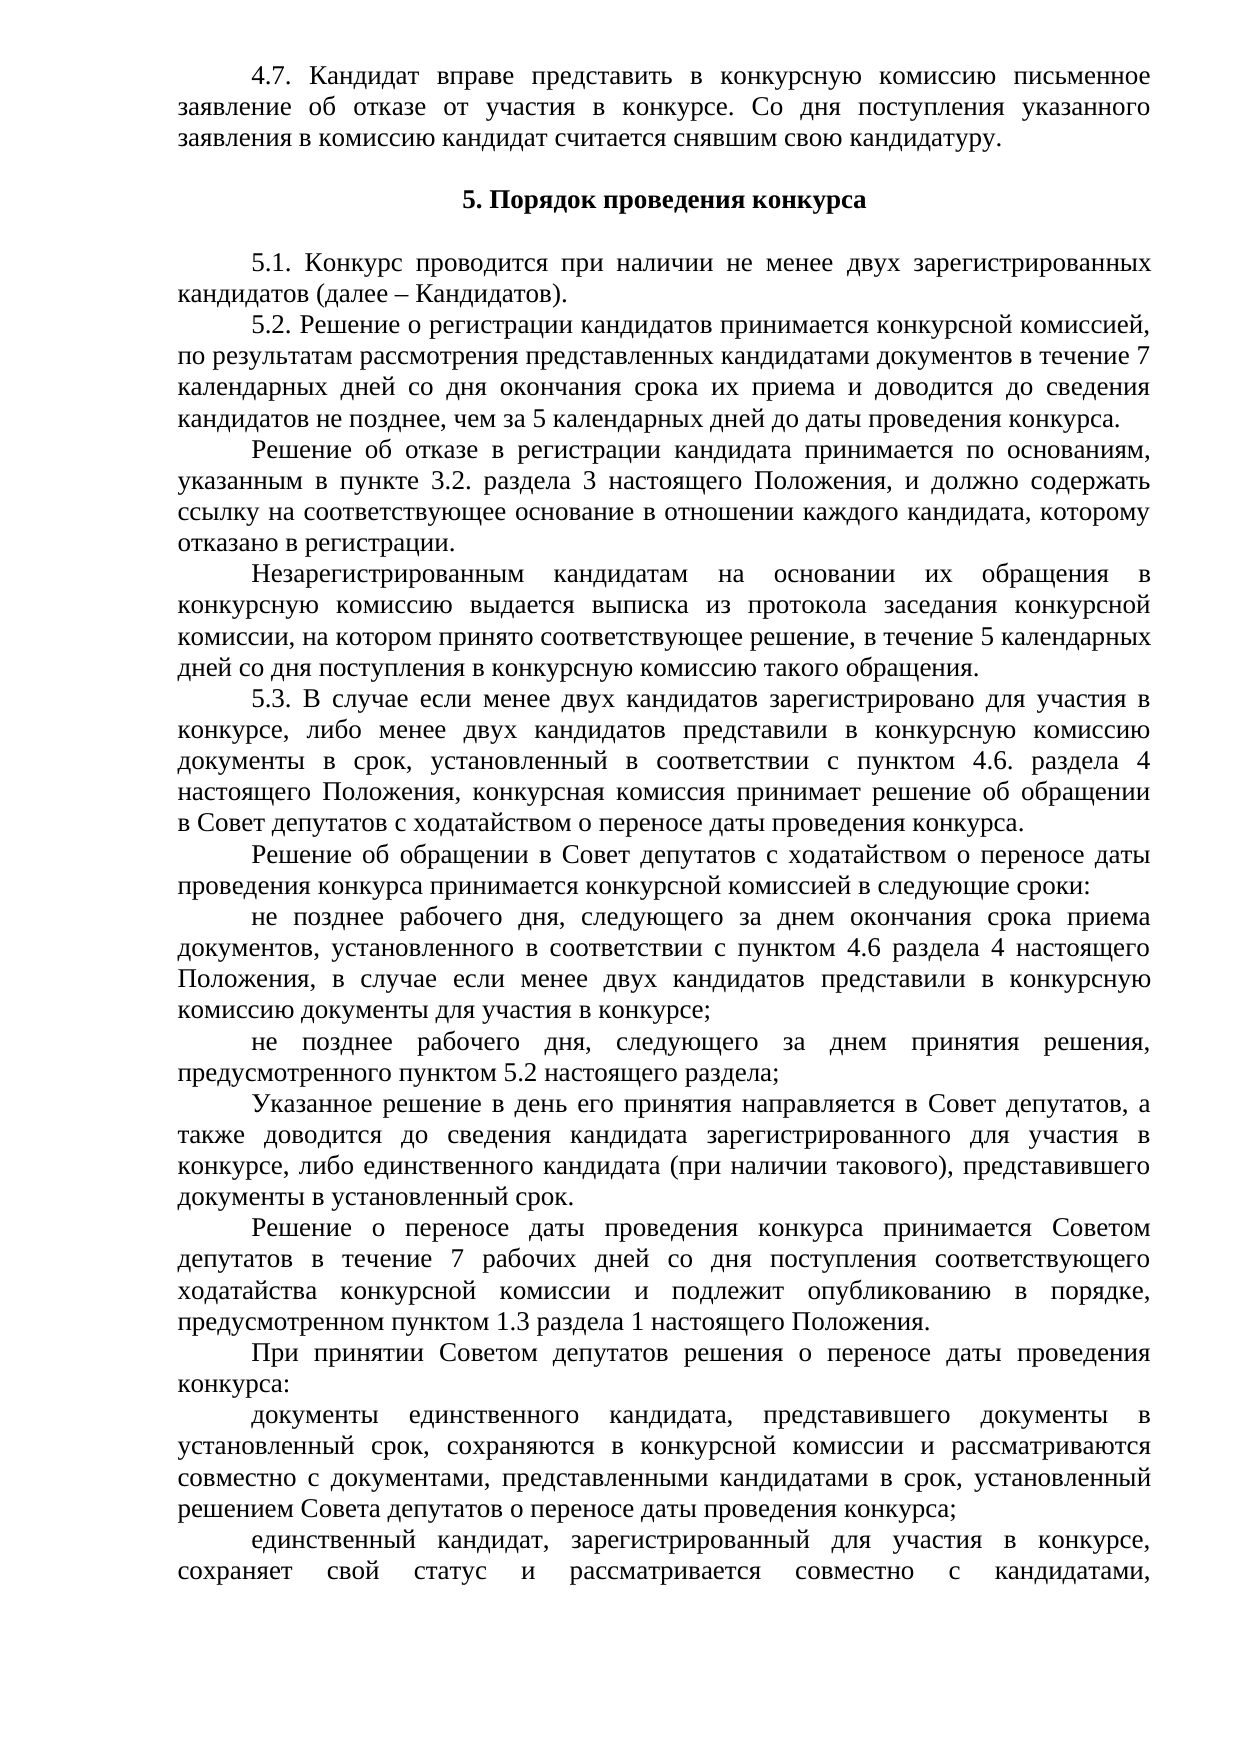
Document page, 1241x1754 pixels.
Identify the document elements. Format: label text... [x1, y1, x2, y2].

text Указанное решение в день его принятия направляется в Совет депутатов, а также доводится до сведения кандидата зарегистрированного для участия в конкурсе, либо единственного кандидата (при наличии такового), представившего документы в установленный срок. [177, 1087, 1152, 1211]
text 5.1. Конкурс проводится при наличии не менее двух зарегистрированных кандидатов (далее – Кандидатов). [177, 246, 1152, 308]
text Незарегистрированным кандидатам на основании их обращения в конкурсную комиссию выдается выписка из протокола заседания конкурсной комиссии, на котором принято соответствующее решение, в течение 5 календарных дней со дня поступления в конкурсную комиссию такого обращения. [177, 557, 1152, 682]
text Решение об обращении в Совет депутатов с ходатайством о переносе даты проведения конкурса принимается конкурсной комиссией в следующие сроки: [177, 838, 1152, 900]
text документы единственного кандидата, представившего документы в установленный срок, сохраняются в конкурсной комиссии и рассматриваются совместно с документами, представленными кандидатами в срок, установленный решением Совета депутатов о переносе даты проведения конкурса; [177, 1398, 1152, 1523]
text Решение об отказе в регистрации кандидата принимается по основаниям, указанным в пункте 3.2. раздела 3 настоящего Положения, и должно содержать ссылку на соответствующее основание в отношении каждого кандидата, которому отказано в регистрации. [177, 433, 1152, 557]
text 5. Порядок проведения конкурса [177, 184, 1152, 215]
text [177, 1523, 1152, 1585]
text 5.3. В случае если менее двух кандидатов зарегистрировано для участия в конкурсе, либо менее двух кандидатов представили в конкурсную комиссию документы в срок, установленный в соответствии с пунктом 4.6. раздела 4 настоящего Положения, конкурсная комиссия принимает решение об обращении в Совет депутатов с ходатайством о переносе даты проведения конкурса. [177, 682, 1152, 838]
text 4.7. Кандидат вправе представить в конкурсную комиссию письменное заявление об отказе от участия в конкурсе. Со дня поступления указанного заявления в комиссию кандидат считается снявшим свою кандидатуру. [177, 59, 1152, 152]
text не позднее рабочего дня, следующего за днем окончания срока приема документов, установленного в соответствии с пунктом 4.6 раздела 4 настоящего Положения, в случае если менее двух кандидатов представили в конкурсную комиссию документы для участия в конкурсе; [177, 900, 1152, 1024]
text не позднее рабочего дня, следующего за днем принятия решения, предусмотренного пунктом 5.2 настоящего раздела; [177, 1024, 1152, 1087]
text Решение о переносе даты проведения конкурса принимается Советом депутатов в течение 7 рабочих дней со дня поступления соответствующего ходатайства конкурсной комиссии и подлежит опубликованию в порядке, предусмотренном пунктом 1.3 раздела 1 настоящего Положения. [177, 1211, 1152, 1336]
text При принятии Советом депутатов решения о переносе даты проведения конкурса: [177, 1336, 1152, 1398]
text 5.2. Решение о регистрации кандидатов принимается конкурсной комиссией, по результатам рассмотрения представленных кандидатами документов в течение 7 календарных дней со дня окончания срока их приема и доводится до сведения кандидатов не позднее, чем за 5 календарных дней до даты проведения конкурса. [177, 308, 1152, 433]
